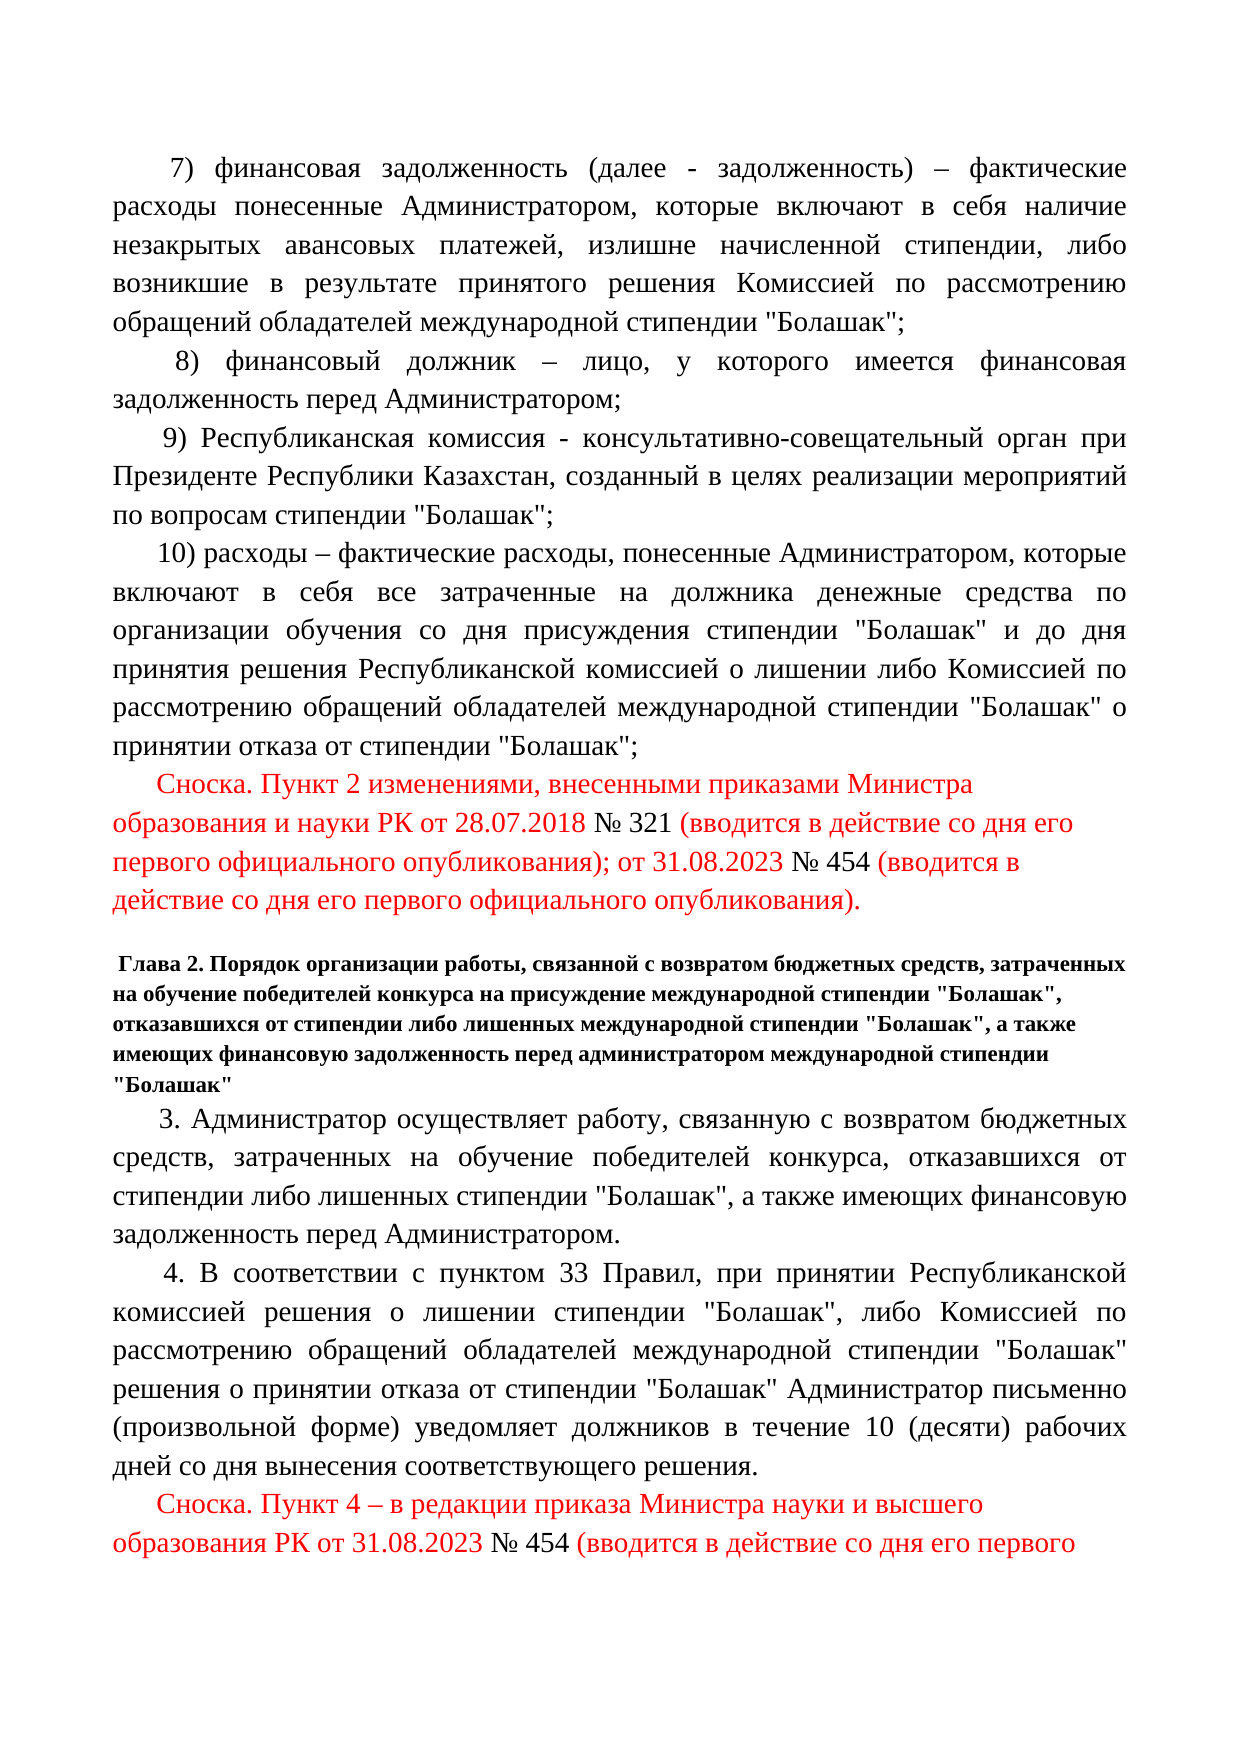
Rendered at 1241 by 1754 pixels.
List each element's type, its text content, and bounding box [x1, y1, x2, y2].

text 4. В соответствии с пунктом 33 Правил, при принятии Республиканской комиссией решения о лишении стипендии "Болашак", либо Комиссией по рассмотрению обращений обладателей международной стипендии "Болашак" решения о принятии отказа от стипендии "Болашак" Администратор письменно (произвольной форме) уведомляет должников в течение 10 (десяти) рабочих дней со дня вынесения соответствующего решения. [112, 1255, 1128, 1481]
text 8) финансовый должник – лицо, у которого имеется финансовая задолженность перед Администратором; [112, 343, 1128, 415]
text 10) расходы – фактические расходы, понесенные Администратором, которые включают в себя все затраченные на должника денежные средства по организации обучения со дня присуждения стипендии "Болашак" и до дня принятия решения Республиканской комиссией о лишении либо Комиссией по рассмотрению обращений обладателей международной стипендии "Болашак" о принятии отказа от стипендии "Болашак"; [112, 535, 1128, 762]
text Глава 2. Порядок организации работы, связанной с возвратом бюджетных средств, затраченных на обучение победителей конкурса на присуждение международной стипендии "Болашак", отказавшихся от стипендии либо лишенных международной стипендии "Болашак", а также имеющих финансовую задолженность перед администратором международной стипендии "Болашак" [112, 950, 1128, 1097]
text Сноска. Пункт 2 изменениями, внесенными приказами Министра образования и науки РК от 28.07.2018 № 321 (вводится в действие со дня его первого официального опубликования); от 31.08.2023 № 454 (вводится в действие со дня его первого официального опубликования). [112, 767, 1128, 946]
text 3. Администратор осуществляет работу, связанную с возвратом бюджетных средств, затраченных на обучение победителей конкурса, отказавшихся от стипендии либо лишенных стипендии "Болашак", а также имеющих финансовую задолженность перед Администратором. [112, 1101, 1128, 1250]
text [112, 1486, 1128, 1558]
text 9) Республиканская комиссия - консультативно-совещательный орган при Президенте Республики Казахстан, созданный в целях реализации мероприятий по вопросам стипендии "Болашак"; [112, 420, 1128, 530]
text 7) финансовая задолженность (далее - задолженность) – фактические расходы понесенные Администратором, которые включают в себя наличие незакрытых авансовых платежей, излишне начисленной стипендии, либо возникшие в результате принятого решения Комиссией по рассмотрению обращений обладателей международной стипендии "Болашак"; [112, 150, 1128, 338]
